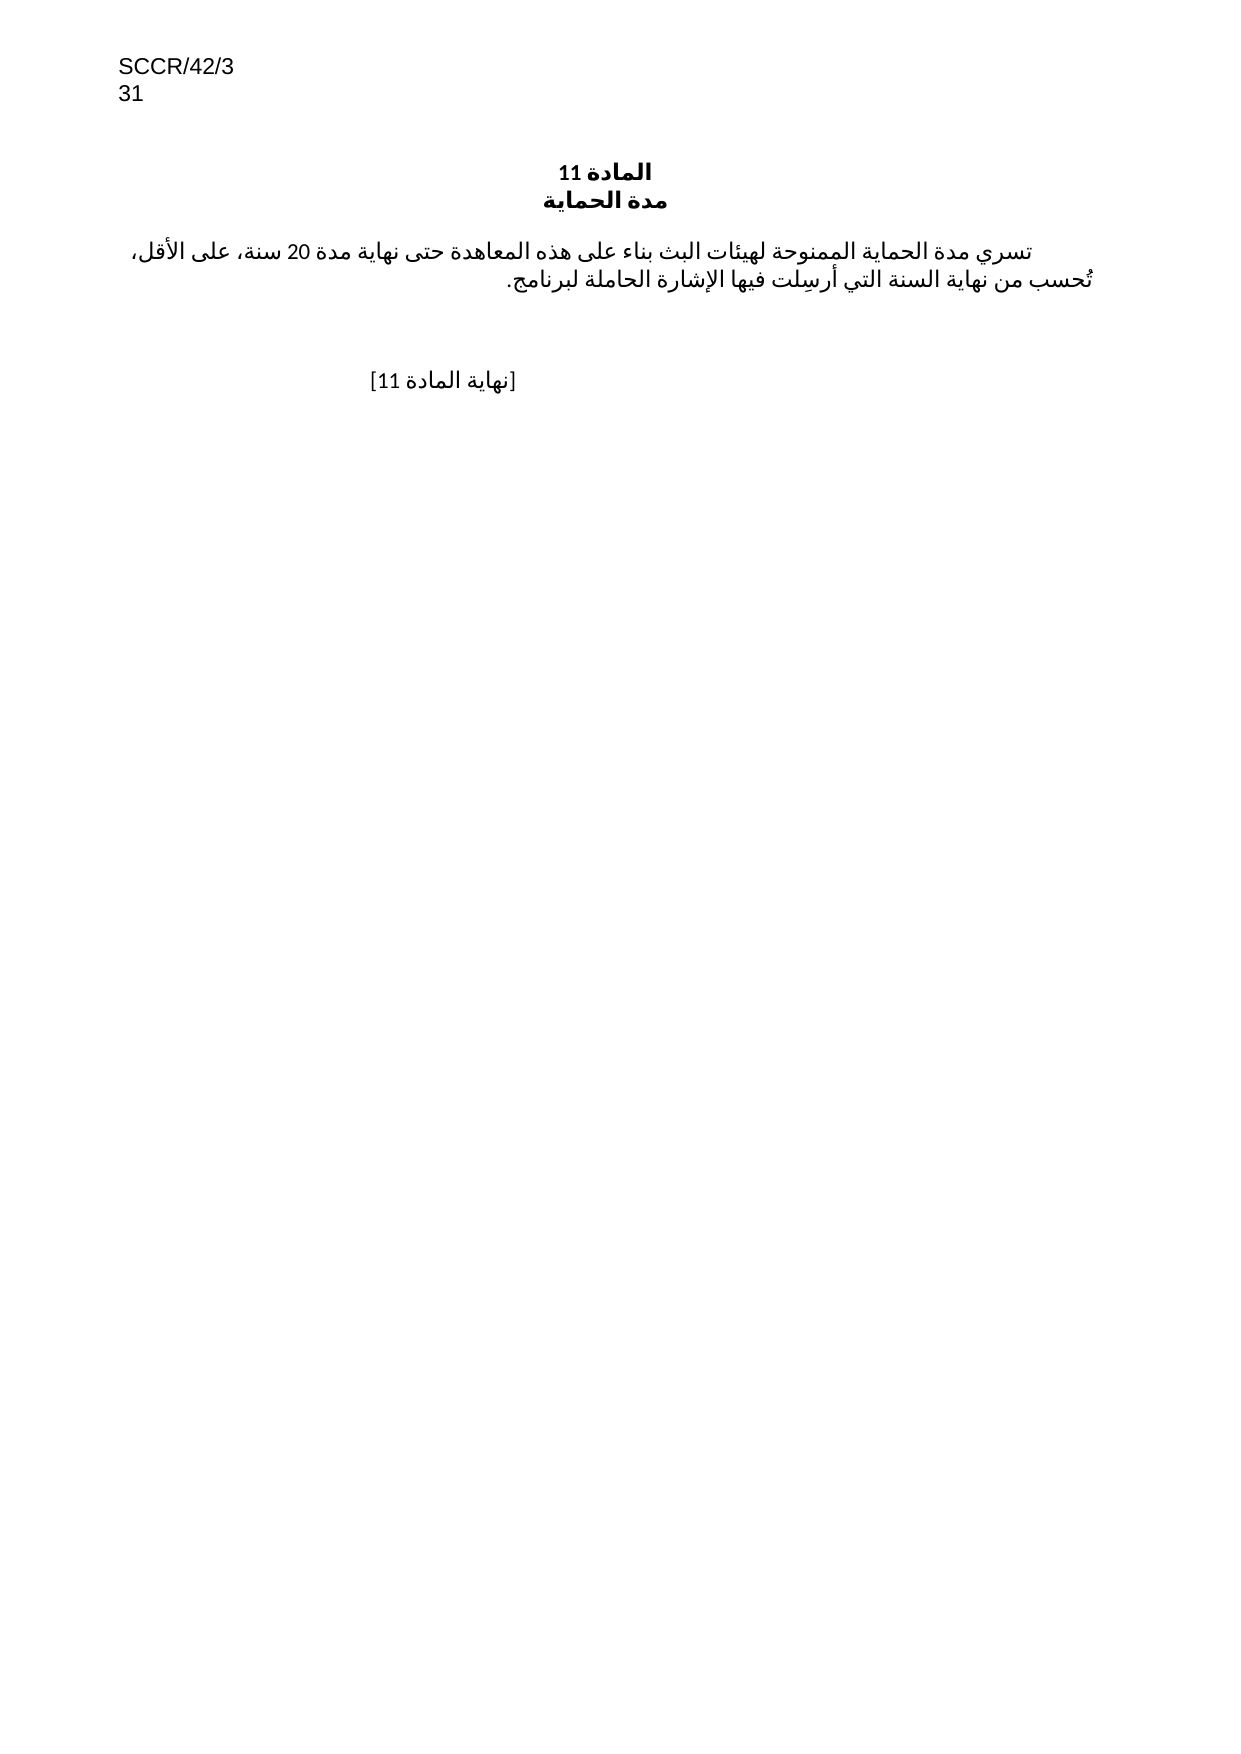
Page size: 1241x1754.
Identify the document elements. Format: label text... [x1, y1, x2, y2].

text [نهاية المادة 11] [118, 366, 516, 394]
text تسري مدة الحماية الممنوحة لهيئات البث بناء على هذه المعاهدة حتى نهاية مدة 20 سنة، على الأقل، تُحسب من نهاية السنة التي أرسِلت فيها الإشارة الحاملة لبرنامج. [118, 237, 1092, 293]
subtitle المادة 11 مدة الحماية [118, 158, 1092, 214]
